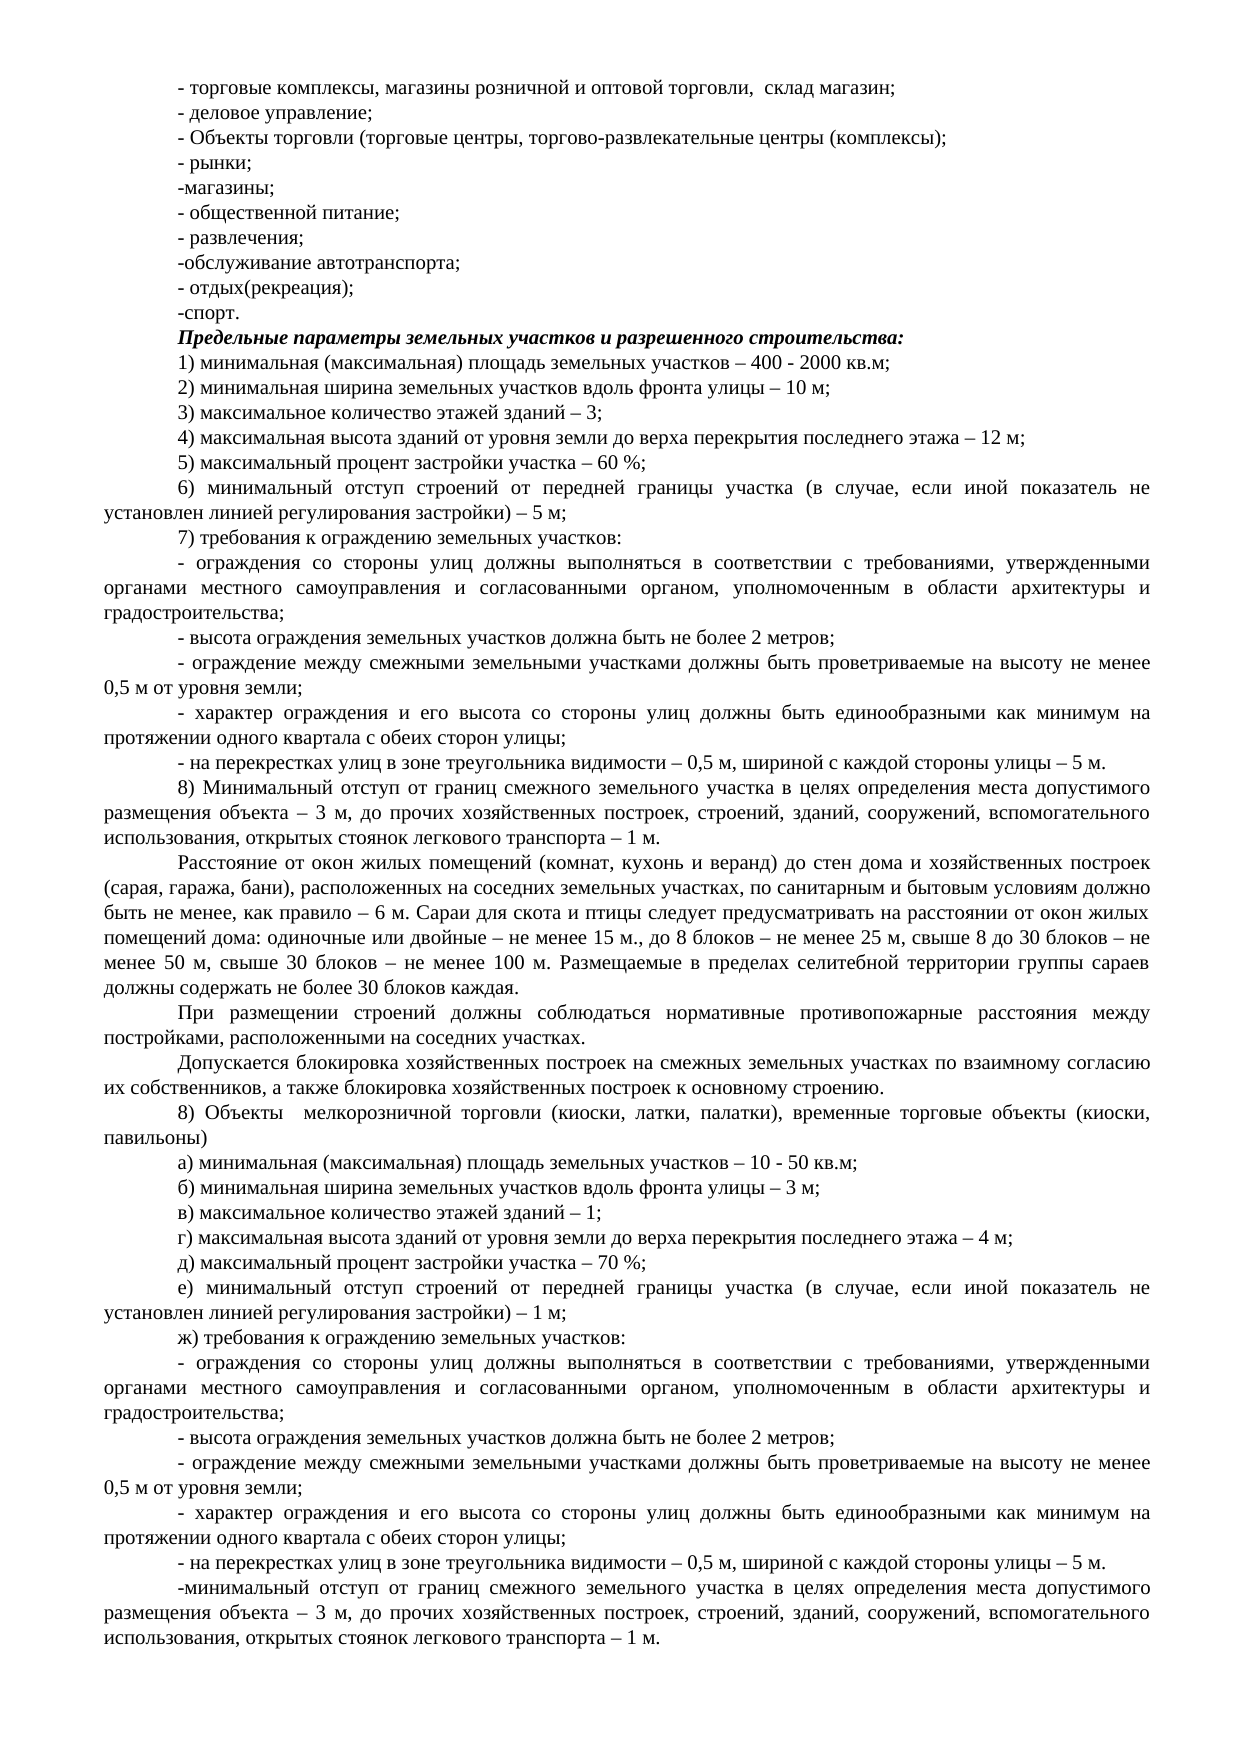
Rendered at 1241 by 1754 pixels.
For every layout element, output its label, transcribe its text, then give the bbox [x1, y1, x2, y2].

text -магазины; [103, 174, 1152, 199]
text -минимальный отступ от границ смежного земельного участка в целях определения места допустимого размещения объекта – 3 м, до прочих хозяйственных построек, строений, зданий, сооружений, вспомогательного использования, открытых стоянок легкового транспорта – 1 м. [103, 1574, 1152, 1649]
text - ограждение между смежными земельными участками должны быть проветриваемые на высоту не менее 0,5 м от уровня земли; [103, 1449, 1152, 1499]
text - на перекрестках улиц в зоне треугольника видимости – 0,5 м, шириной с каждой стороны улицы – 5 м. [103, 1549, 1152, 1574]
text - характер ограждения и его высота со стороны улиц должны быть единообразными как минимум на протяжении одного квартала с обеих сторон улицы; [103, 1499, 1152, 1549]
text - характер ограждения и его высота со стороны улиц должны быть единообразными как минимум на протяжении одного квартала с обеих сторон улицы; [103, 699, 1152, 749]
text - рынки; [103, 149, 1152, 174]
text 6) минимальный отступ строений от передней границы участка (в случае, если иной показатель не установлен линией регулирования застройки) – 5 м; [103, 474, 1152, 524]
text а) минимальная (максимальная) площадь земельных участков – 10 - 50 кв.м; [103, 1149, 1152, 1174]
text Допускается блокировка хозяйственных построек на смежных земельных участках по взаимному согласию их собственников, а также блокировка хозяйственных построек к основному строению. [103, 1049, 1152, 1099]
text ж) требования к ограждению земельных участков: [103, 1324, 1152, 1349]
text Предельные параметры земельных участков и разрешенного строительства: [103, 324, 1152, 349]
text - отдых(рекреация); [103, 274, 1152, 299]
text Расстояние от окон жилых помещений (комнат, кухонь и веранд) до стен дома и хозяйственных построек (сарая, гаража, бани), расположенных на соседних земельных участках, по санитарным и бытовым условиям должно быть не менее, как правило – 6 м. Сараи для скота и птицы следует предусматривать на расстоянии от окон жилых помещений дома: одиночные или двойные – не менее 15 м., до 8 блоков – не менее 25 м, свыше 8 до 30 блоков – не менее 50 м, свыше 30 блоков – не менее 100 м. Размещаемые в пределах селитебной территории группы сараев должны содержать не более 30 блоков каждая. [103, 849, 1152, 999]
text 4) максимальная высота зданий от уровня земли до верха перекрытия последнего этажа – 12 м; [103, 424, 1152, 449]
text -спорт. [103, 299, 1152, 324]
text 7) требования к ограждению земельных участков: [103, 524, 1152, 549]
text - высота ограждения земельных участков должна быть не более 2 метров; [103, 624, 1152, 649]
text 1) минимальная (максимальная) площадь земельных участков – 400 - 2000 кв.м; [103, 349, 1152, 374]
text - ограждение между смежными земельными участками должны быть проветриваемые на высоту не менее 0,5 м от уровня земли; [103, 649, 1152, 699]
text 8) Минимальный отступ от границ смежного земельного участка в целях определения места допустимого размещения объекта – 3 м, до прочих хозяйственных построек, строений, зданий, сооружений, вспомогательного использования, открытых стоянок легкового транспорта – 1 м. [103, 774, 1152, 849]
text г) максимальная высота зданий от уровня земли до верха перекрытия последнего этажа – 4 м; [103, 1224, 1152, 1249]
text - общественной питание; [103, 199, 1152, 224]
text - деловое управление; [103, 99, 1152, 124]
text - на перекрестках улиц в зоне треугольника видимости – 0,5 м, шириной с каждой стороны улицы – 5 м. [103, 749, 1152, 774]
text 3) максимальное количество этажей зданий – 3; [103, 399, 1152, 424]
text -обслуживание автотранспорта; [103, 249, 1152, 274]
text - развлечения; [103, 224, 1152, 249]
text б) минимальная ширина земельных участков вдоль фронта улицы – 3 м; [103, 1174, 1152, 1199]
text 8) Объекты мелкорозничной торговли (киоски, латки, палатки), временные торговые объекты (киоски, павильоны) [103, 1099, 1152, 1149]
text е) минимальный отступ строений от передней границы участка (в случае, если иной показатель не установлен линией регулирования застройки) – 1 м; [103, 1274, 1152, 1324]
text 5) максимальный процент застройки участка – 60 %; [103, 449, 1152, 474]
text - Объекты торговли (торговые центры, торгово-развлекательные центры (комплексы); [103, 124, 1152, 149]
text 2) минимальная ширина земельных участков вдоль фронта улицы – 10 м; [103, 374, 1152, 399]
text - торговые комплексы, магазины розничной и оптовой торговли, склад магазин; [103, 74, 1152, 99]
text - высота ограждения земельных участков должна быть не более 2 метров; [103, 1424, 1152, 1449]
text При размещении строений должны соблюдаться нормативные противопожарные расстояния между постройками, расположенными на соседних участках. [103, 999, 1152, 1049]
text в) максимальное количество этажей зданий – 1; [103, 1199, 1152, 1224]
text д) максимальный процент застройки участка – 70 %; [103, 1249, 1152, 1274]
